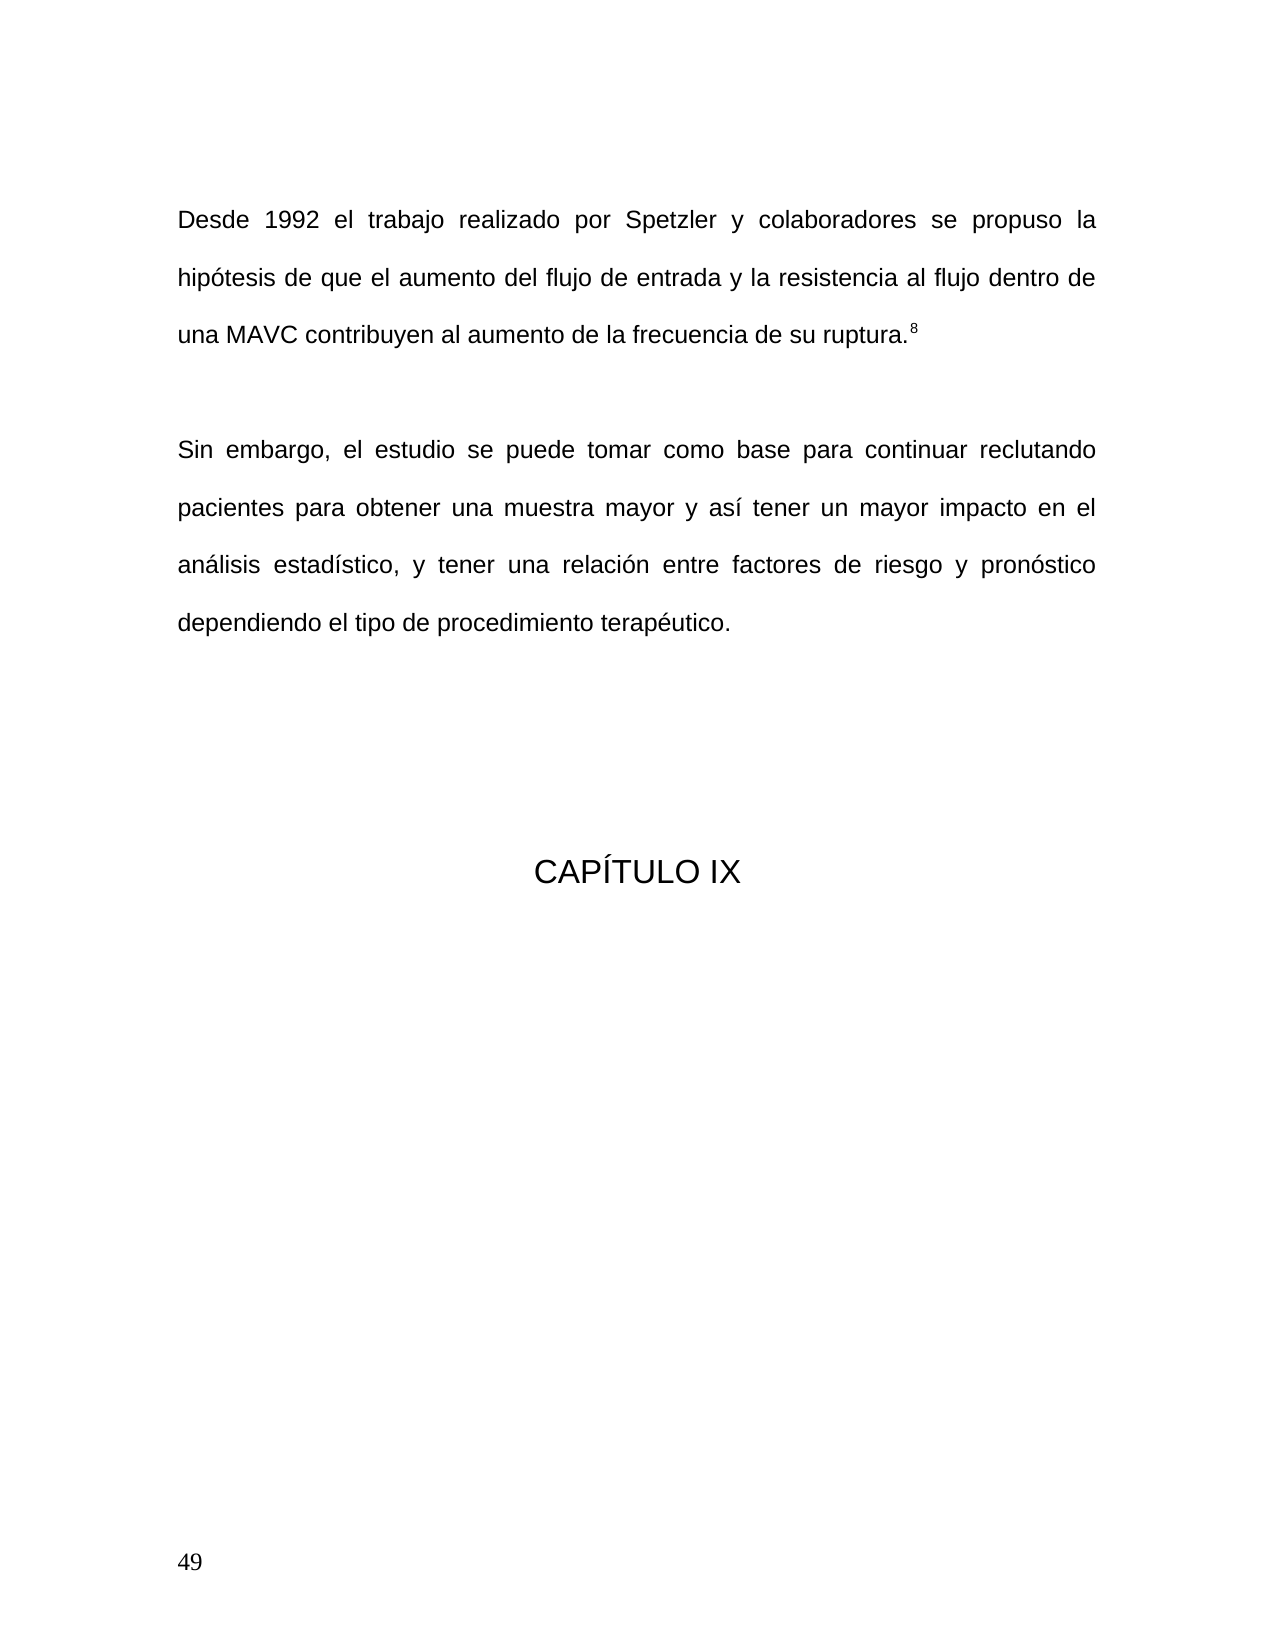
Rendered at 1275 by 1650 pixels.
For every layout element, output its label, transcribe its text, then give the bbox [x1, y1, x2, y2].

text CAPÍTULO IX [177, 852, 1098, 890]
text Sin embargo, el estudio se puede tomar como base para continuar reclutando pacientes para obtener una muestra mayor y así tener un mayor impacto en el análisis estadístico, y tener una relación entre factores de riesgo y pronóstico dependiendo el tipo de procedimiento terapéutico. [177, 435, 1098, 636]
text Desde 1992 el trabajo realizado por Spetzler y colaboradores se propuso la hipótesis de que el aumento del flujo de entrada y la resistencia al flujo dentro de una MAVC contribuyen al aumento de la frecuencia de su ruptura.8 [177, 205, 1098, 349]
